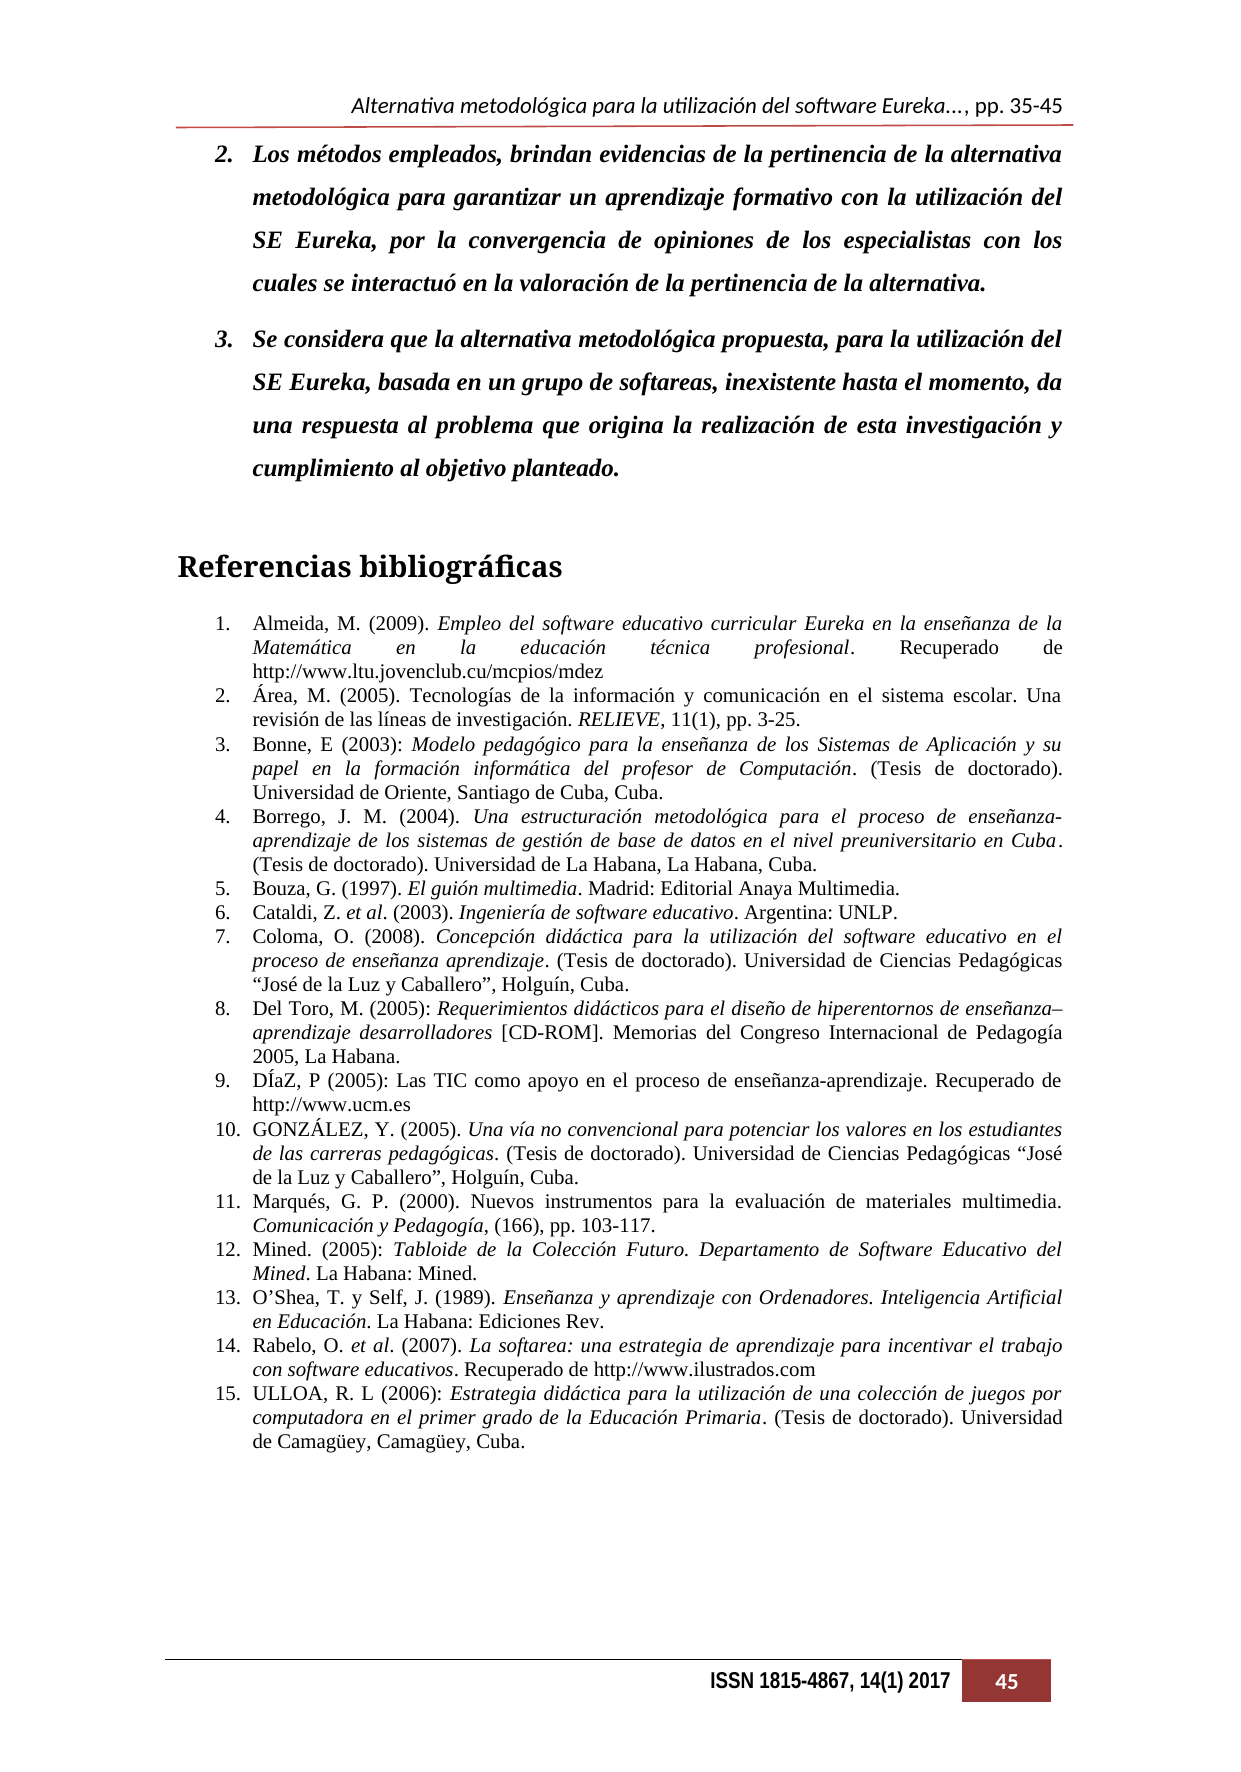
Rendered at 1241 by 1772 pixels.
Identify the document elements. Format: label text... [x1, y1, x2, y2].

text Rabelo, O. et al. (2007). La softarea: una estrategia de aprendizaje para incentivar el trabajo con software educativos. Recuperado de http://www.ilustrados.com [215, 1333, 1063, 1381]
text DÍaZ, P (2005): Las TIC como apoyo en el proceso de enseñanza-aprendizaje. Recuperado de http://www.ucm.es [215, 1068, 1063, 1116]
text Del Toro, M. (2005): Requerimientos didácticos para el diseño de hiperentornos de enseñanza–aprendizaje desarrolladores [CD-ROM]. Memorias del Congreso Internacional de Pedagogía 2005, La Habana. [215, 996, 1063, 1068]
text Área, M. (2005). Tecnologías de la información y comunicación en el sistema escolar. Una revisión de las líneas de investigación. RELIEVE, 11(1), pp. 3-25. [215, 683, 1063, 731]
text Almeida, M. (2009). Empleo del software educativo curricular Eureka en la enseñanza de la Matemática en la educación técnica profesional. Recuperado de http://www.ltu.jovenclub.cu/mcpios/mdez [215, 611, 1063, 683]
text Borrego, J. M. (2004). Una estructuración metodológica para el proceso de enseñanza-aprendizaje de los sistemas de gestión de base de datos en el nivel preuniversitario en Cuba. (Tesis de doctorado). Universidad de La Habana, La Habana, Cuba. [215, 804, 1063, 876]
text GONZÁLEZ, Y. (2005). Una vía no convencional para potenciar los valores en los estudiantes de las carreras pedagógicas. (Tesis de doctorado). Universidad de Ciencias Pedagógicas “José de la Luz y Caballero”, Holguín, Cuba. [215, 1116, 1063, 1189]
text Cataldi, Z. et al. (2003). Ingeniería de software educativo. Argentina: UNLP. [215, 900, 1063, 924]
text Marqués, G. P. (2000). Nuevos instrumentos para la evaluación de materiales multimedia. Comunicación y Pedagogía, (166), pp. 103-117. [215, 1189, 1063, 1237]
text Bouza, G. (1997). El guión multimedia. Madrid: Editorial Anaya Multimedia. [215, 876, 1063, 900]
text Los métodos empleados, brindan evidencias de la pertinencia de la alternativa metodológica para garantizar un aprendizaje formativo con la utilización del SE Eureka, por la convergencia de opiniones de los especialistas con los cuales se interactuó en la valoración de la pertinencia de la alternativa. [215, 139, 1063, 297]
text Se considera que la alternativa metodológica propuesta, para la utilización del SE Eureka, basada en un grupo de softareas, inexistente hasta el momento, da una respuesta al problema que origina la realización de esta investigación y cumplimiento al objetivo planteado. [215, 324, 1063, 482]
text ULLOA, R. L (2006): Estrategia didáctica para la utilización de una colección de juegos por computadora en el primer grado de la Educación Primaria. (Tesis de doctorado). Universidad de Camagüey, Camagüey, Cuba. [215, 1381, 1063, 1453]
text O’Shea, T. y Self, J. (1989). Enseñanza y aprendizaje con Ordenadores. Inteligencia Artificial en Educación. La Habana: Ediciones Rev. [215, 1285, 1063, 1333]
text Bonne, E (2003): Modelo pedagógico para la enseñanza de los Sistemas de Aplicación y su papel en la formación informática del profesor de Computación. (Tesis de doctorado). Universidad de Oriente, Santiago de Cuba, Cuba. [215, 731, 1063, 804]
text Mined. (2005): Tabloide de la Colección Futuro. Departamento de Software Educativo del Mined. La Habana: Mined. [215, 1237, 1063, 1285]
text Coloma, O. (2008). Concepción didáctica para la utilización del software educativo en el proceso de enseñanza aprendizaje. (Tesis de doctorado). Universidad de Ciencias Pedagógicas “José de la Luz y Caballero”, Holguín, Cuba. [215, 924, 1063, 996]
text Referencias bibliográficas [177, 546, 1063, 586]
